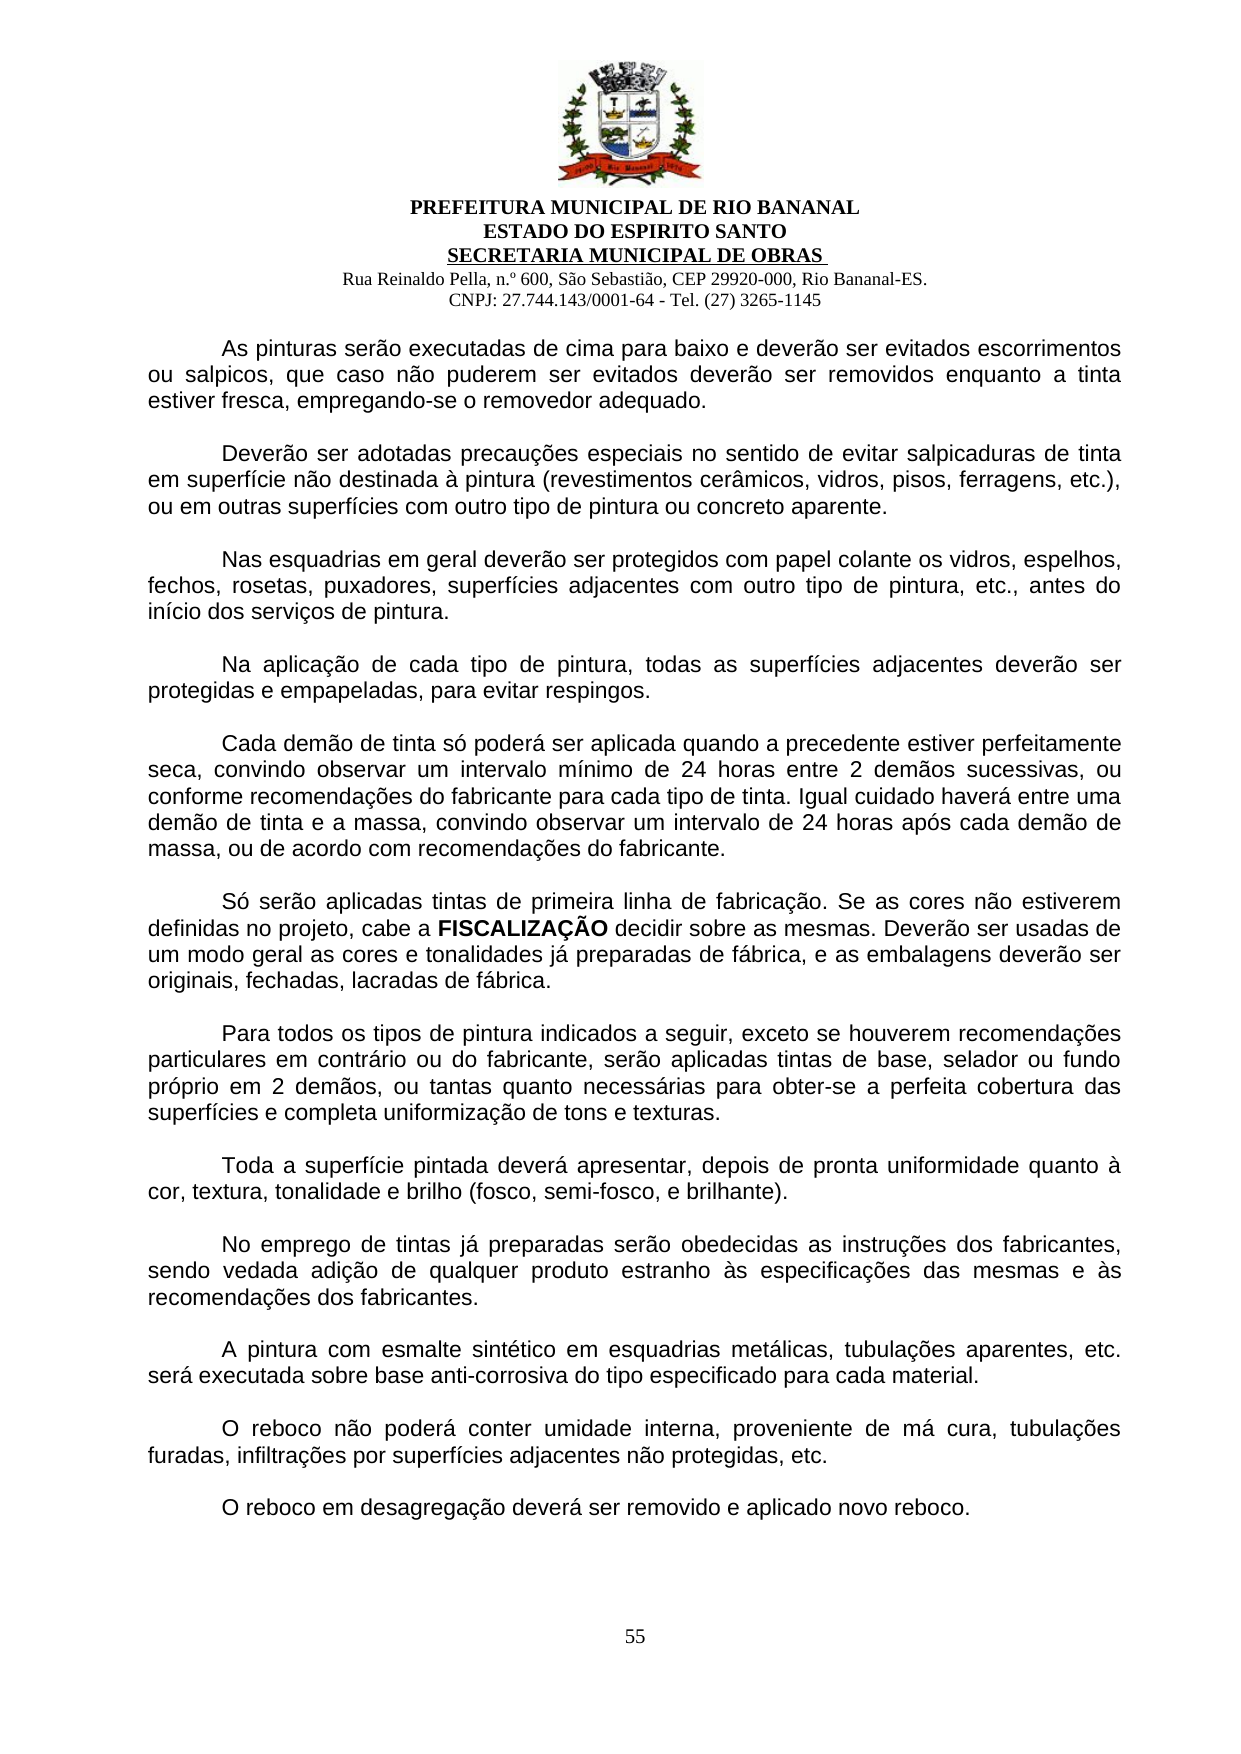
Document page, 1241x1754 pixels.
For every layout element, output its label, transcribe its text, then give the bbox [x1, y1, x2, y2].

text Deverão ser adotadas precauções especiais no sentido de evitar salpicaduras de tinta em superfície não destinada à pintura (revestimentos cerâmicos, vidros, pisos, ferragens, etc.), ou em outras superfícies com outro tipo de pintura ou concreto aparente. [148, 440, 1122, 519]
text A pintura com esmalte sintético em esquadrias metálicas, tubulações aparentes, etc. será executada sobre base anti-corrosiva do tipo especificado para cada material. [148, 1336, 1122, 1389]
text Só serão aplicadas tintas de primeira linha de fabricação. Se as cores não estiverem definidas no projeto, cabe a FISCALIZAÇÃO decidir sobre as mesmas. Deverão ser usadas de um modo geral as cores e tonalidades já preparadas de fábrica, e as embalagens deverão ser originais, fechadas, lacradas de fábrica. [148, 888, 1122, 993]
text Cada demão de tinta só poderá ser aplicada quando a precedente estiver perfeitamente seca, convindo observar um intervalo mínimo de 24 horas entre 2 demãos sucessivas, ou conforme recomendações do fabricante para cada tipo de tinta. Igual cuidado haverá entre uma demão de tinta e a massa, convindo observar um intervalo de 24 horas após cada demão de massa, ou de acordo com recomendações do fabricante. [148, 730, 1122, 862]
picture [558, 60, 704, 188]
text O reboco não poderá conter umidade interna, proveniente de má cura, tubulações furadas, infiltrações por superfícies adjacentes não protegidas, etc. [148, 1415, 1122, 1468]
text O reboco em desagregação deverá ser removido e aplicado novo reboco. [148, 1494, 1122, 1521]
text Para todos os tipos de pintura indicados a seguir, exceto se houverem recomendações particulares em contrário ou do fabricante, serão aplicadas tintas de base, selador ou fundo próprio em 2 demãos, ou tantas quanto necessárias para obter-se a perfeita cobertura das superfícies e completa uniformização de tons e texturas. [148, 1020, 1122, 1125]
text Toda a superfície pintada deverá apresentar, depois de pronta uniformidade quanto à cor, textura, tonalidade e brilho (fosco, semi-fosco, e brilhante). [148, 1152, 1122, 1204]
text No emprego de tintas já preparadas serão obedecidas as instruções dos fabricantes, sendo vedada adição de qualquer produto estranho às especificações das mesmas e às recomendações dos fabricantes. [148, 1231, 1122, 1310]
text As pinturas serão executadas de cima para baixo e deverão ser evitados escorrimentos ou salpicos, que caso não puderem ser evitados deverão ser removidos enquanto a tinta estiver fresca, empregando-se o removedor adequado. [148, 335, 1122, 414]
text Na aplicação de cada tipo de pintura, todas as superfícies adjacentes deverão ser protegidas e empapeladas, para evitar respingos. [148, 651, 1122, 704]
text Nas esquadrias em geral deverão ser protegidos com papel colante os vidros, espelhos, fechos, rosetas, puxadores, superfícies adjacentes com outro tipo de pintura, etc., antes do início dos serviços de pintura. [148, 546, 1122, 624]
